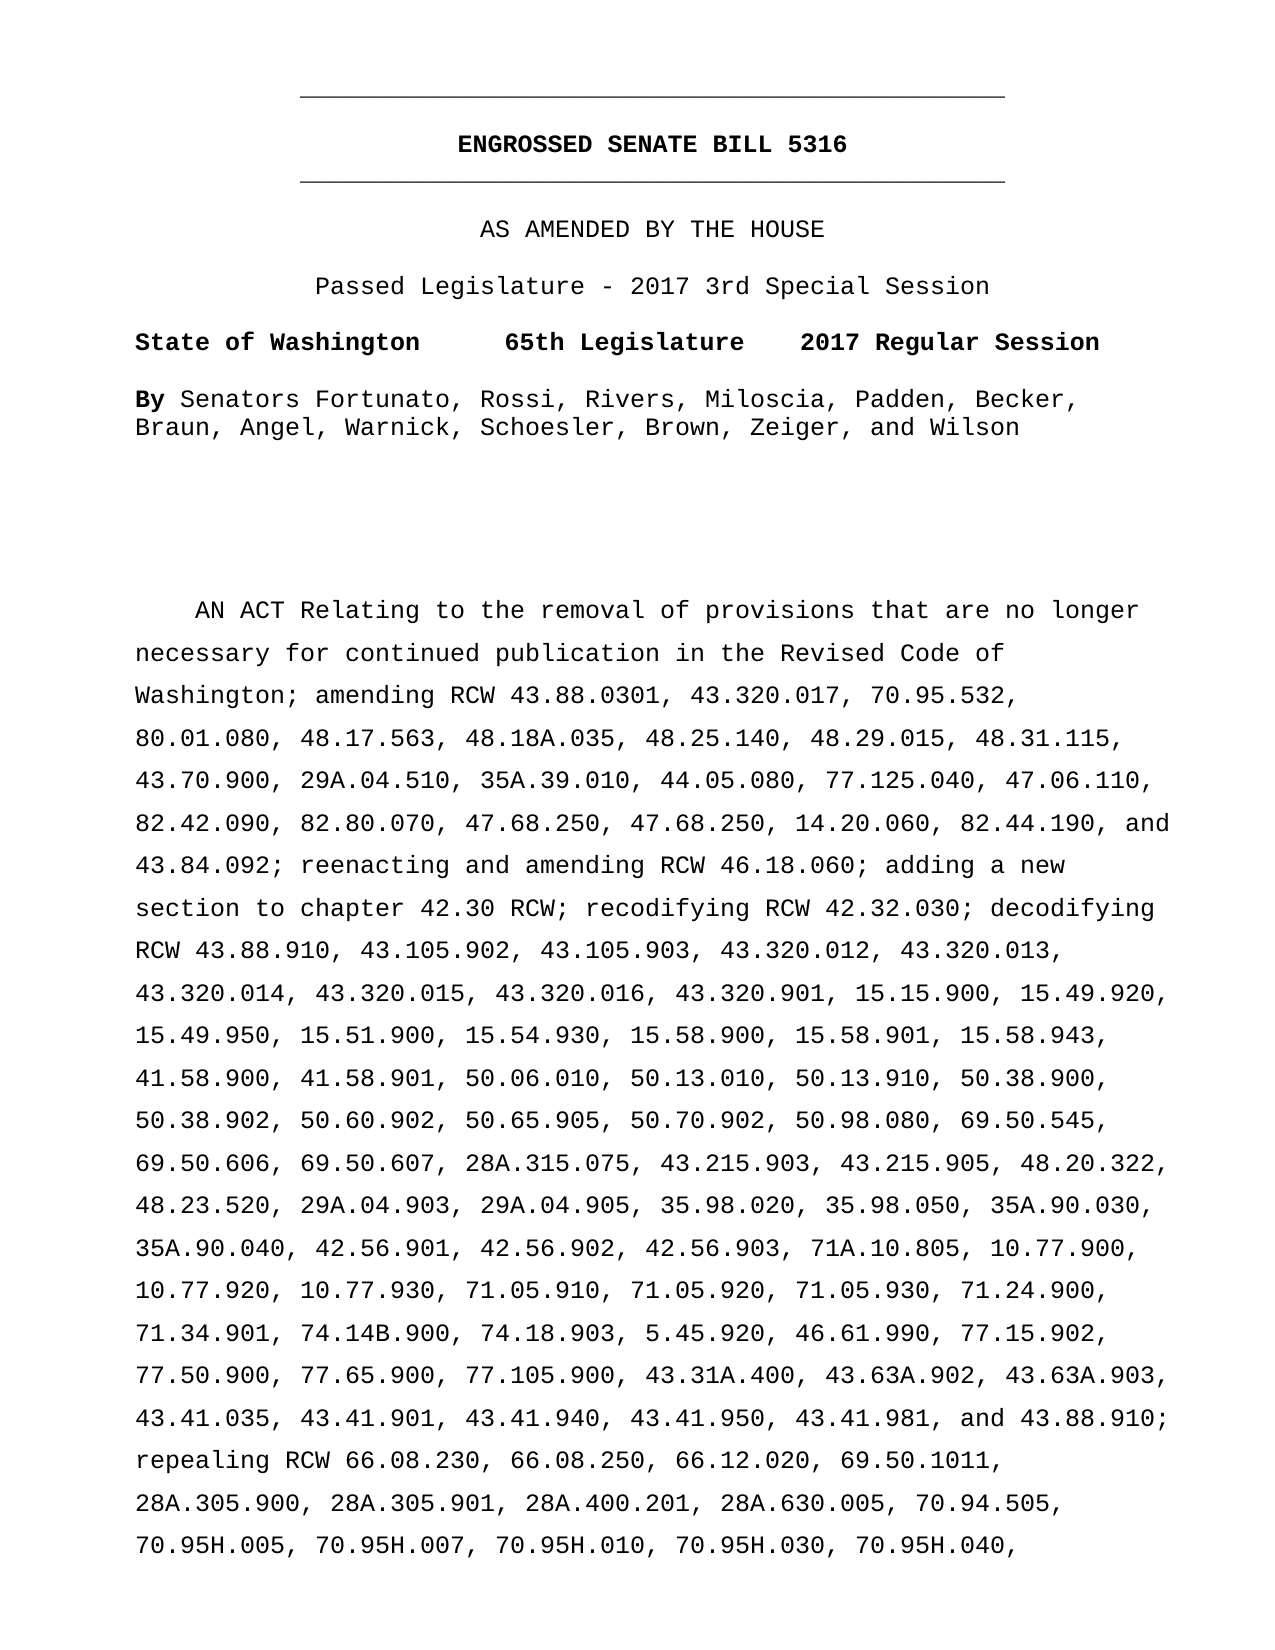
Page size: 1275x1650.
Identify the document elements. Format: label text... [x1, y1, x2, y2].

text By Senators Fortunato, Rossi, Rivers, Miloscia, Padden, Becker, Braun, Angel, Warnick, Schoesler, Brown, Zeiger, and Wilson [135, 387, 1170, 443]
text Passed Legislature - 2017 3rd Special Session [135, 273, 1170, 302]
text State of Washington 65th Legislature 2017 Regular Session [135, 330, 1170, 358]
text ENGROSSED SENATE BILL 5316 [135, 132, 1170, 160]
text _______________________________________________ [135, 160, 1170, 188]
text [135, 585, 1170, 1562]
text _______________________________________________ [135, 75, 1170, 103]
text AS AMENDED BY THE HOUSE [135, 217, 1170, 245]
